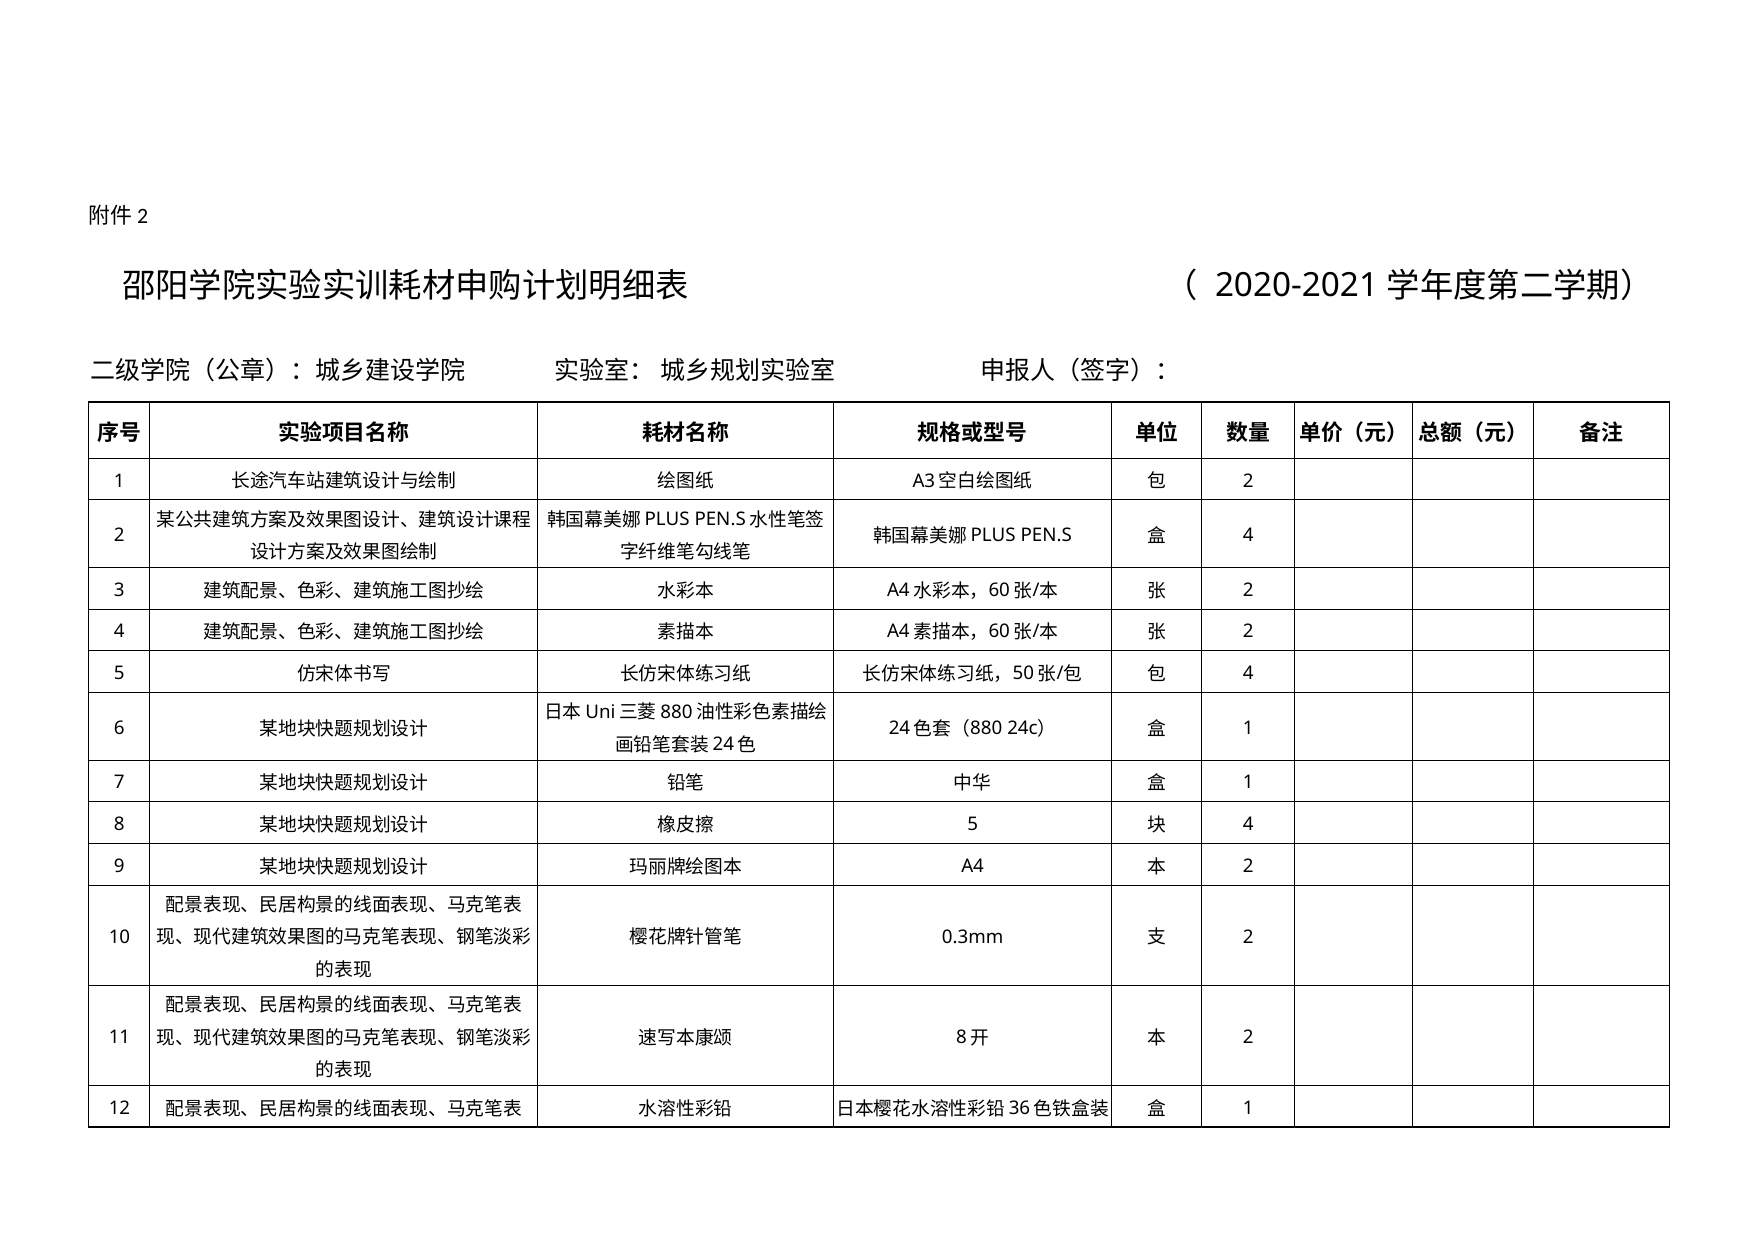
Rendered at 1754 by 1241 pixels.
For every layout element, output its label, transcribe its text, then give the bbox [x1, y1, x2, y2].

table_cell [1534, 844, 1669, 884]
table_cell [1295, 568, 1412, 608]
table_cell [1295, 844, 1412, 884]
table_cell 玛丽牌绘图本 [538, 844, 833, 884]
table_cell A4素描本，60张/本 [834, 610, 1111, 650]
table_cell 2 [1202, 886, 1294, 984]
table_cell [1534, 886, 1669, 984]
table_cell [1413, 459, 1533, 499]
table_cell 某地块快题规划设计 [150, 693, 537, 759]
table_cell 日本樱花水溶性彩铅36色铁盒装 [834, 1086, 1111, 1126]
table_cell [1295, 610, 1412, 650]
table_cell 11 [89, 986, 149, 1085]
table_cell [1413, 802, 1533, 843]
table_cell 规格或型号 [834, 403, 1111, 458]
table_cell 水彩本 [538, 568, 833, 608]
table_cell 张 [1112, 568, 1201, 608]
table_cell 序号 [89, 403, 149, 458]
table_cell 2 [1202, 844, 1294, 884]
table_cell 仿宋体书写 [150, 651, 537, 692]
table_cell [1295, 802, 1412, 843]
table_cell 盒 [1112, 500, 1201, 567]
table_cell 数量 [1202, 403, 1294, 458]
table_cell [1413, 886, 1533, 984]
table_cell [1413, 693, 1533, 759]
table_cell 1 [1202, 693, 1294, 759]
table_cell 2 [1202, 459, 1294, 499]
table_cell 绘图纸 [538, 459, 833, 499]
table_cell 2 [1202, 568, 1294, 608]
table_cell 韩国幕美娜PLUS PEN.S水性笔签字纤维笔勾线笔 [538, 500, 833, 567]
table_cell 建筑配景、色彩、建筑施工图抄绘 [150, 610, 537, 650]
table_cell 2 [1202, 986, 1294, 1085]
table_cell 实验项目名称 [150, 403, 537, 458]
table_cell 8开 [834, 986, 1111, 1085]
table_cell 24色套（880 24c） [834, 693, 1111, 759]
table_cell [1413, 651, 1533, 692]
table_cell 某地块快题规划设计 [150, 844, 537, 884]
table_cell A4水彩本，60张/本 [834, 568, 1111, 608]
table_cell [1534, 1086, 1669, 1126]
table_cell [1295, 761, 1412, 801]
table_cell 张 [1112, 610, 1201, 650]
table_cell 4 [89, 610, 149, 650]
table_cell 10 [89, 886, 149, 984]
table_cell 1 [1202, 761, 1294, 801]
table_cell [1413, 1086, 1533, 1126]
table_cell 4 [1202, 802, 1294, 843]
table_cell 日本Uni三菱880油性彩色素描绘画铅笔套装24色 [538, 693, 833, 759]
table_cell 本 [1112, 986, 1201, 1085]
table_cell 素描本 [538, 610, 833, 650]
table_cell 总额（元） [1413, 403, 1533, 458]
table_cell 包 [1112, 651, 1201, 692]
table_cell [1534, 651, 1669, 692]
table_cell [1413, 844, 1533, 884]
table_cell [1413, 986, 1533, 1085]
table_cell 本 [1112, 844, 1201, 884]
table_cell [1534, 761, 1669, 801]
table_cell 中华 [834, 761, 1111, 801]
table_cell 3 [89, 568, 149, 608]
table_cell 单价（元） [1295, 403, 1412, 458]
table_cell 盒 [1112, 693, 1201, 759]
table_cell 5 [834, 802, 1111, 843]
table_cell [1295, 1086, 1412, 1126]
table_cell 长仿宋体练习纸，50张/包 [834, 651, 1111, 692]
table_cell 水溶性彩铅 [538, 1086, 833, 1126]
table_cell 支 [1112, 886, 1201, 984]
table_cell [1295, 886, 1412, 984]
table_cell [1534, 693, 1669, 759]
table_cell [1534, 459, 1669, 499]
table_cell [1295, 986, 1412, 1085]
table_cell A4 [834, 844, 1111, 884]
table_cell 橡皮擦 [538, 802, 833, 843]
table_cell [1413, 500, 1533, 567]
table_cell [1413, 761, 1533, 801]
table_cell A3空白绘图纸 [834, 459, 1111, 499]
table_cell [1413, 610, 1533, 650]
table_cell 包 [1112, 459, 1201, 499]
table_cell 1 [89, 459, 149, 499]
table_cell 6 [89, 693, 149, 759]
table_cell 某地块快题规划设计 [150, 802, 537, 843]
table_cell 樱花牌针管笔 [538, 886, 833, 984]
table_cell 长途汽车站建筑设计与绘制 [150, 459, 537, 499]
table_cell 12 [89, 1086, 149, 1126]
table_cell 5 [89, 651, 149, 692]
table_cell 备注 [1534, 403, 1669, 458]
table_cell [1534, 802, 1669, 843]
table_cell [1534, 568, 1669, 608]
table_cell [1534, 500, 1669, 567]
table_cell 7 [89, 761, 149, 801]
table_header 邵阳学院实验实训耗材申购计划明细表 （ 2020-2021 学年度第二学期） [89, 230, 1669, 335]
table_cell 盒 [1112, 1086, 1201, 1126]
table_cell 韩国幕美娜PLUS PEN.S [834, 500, 1111, 567]
table_cell 耗材名称 [538, 403, 833, 458]
table_cell 9 [89, 844, 149, 884]
table_cell [1534, 610, 1669, 650]
table_cell 某公共建筑方案及效果图设计、建筑设计课程设计方案及效果图绘制 [150, 500, 537, 567]
table_cell 8 [89, 802, 149, 843]
table_cell [1295, 693, 1412, 759]
table_cell 某地块快题规划设计 [150, 761, 537, 801]
table_cell 块 [1112, 802, 1201, 843]
table_cell 单位 [1112, 403, 1201, 458]
text 附件2 [89, 198, 1665, 230]
table_cell [1413, 568, 1533, 608]
table_cell 二级学院（公章）：城乡建设学院 实验室： 城乡规划实验室 申报人（签字）： [89, 335, 1669, 401]
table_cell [150, 986, 537, 1085]
table_cell 2 [89, 500, 149, 567]
table_cell 建筑配景、色彩、建筑施工图抄绘 [150, 568, 537, 608]
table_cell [150, 886, 537, 984]
table_cell 1 [1202, 1086, 1294, 1126]
table_cell 2 [1202, 610, 1294, 650]
table_cell 盒 [1112, 761, 1201, 801]
table_cell 速写本康颂 [538, 986, 833, 1085]
table_cell [1534, 986, 1669, 1085]
table_cell [1295, 500, 1412, 567]
table_cell 4 [1202, 500, 1294, 567]
table_cell 4 [1202, 651, 1294, 692]
table_cell 铅笔 [538, 761, 833, 801]
table_cell [1295, 651, 1412, 692]
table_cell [150, 1086, 537, 1126]
table_cell [1295, 459, 1412, 499]
table_cell 长仿宋体练习纸 [538, 651, 833, 692]
table_cell 0.3mm [834, 886, 1111, 984]
